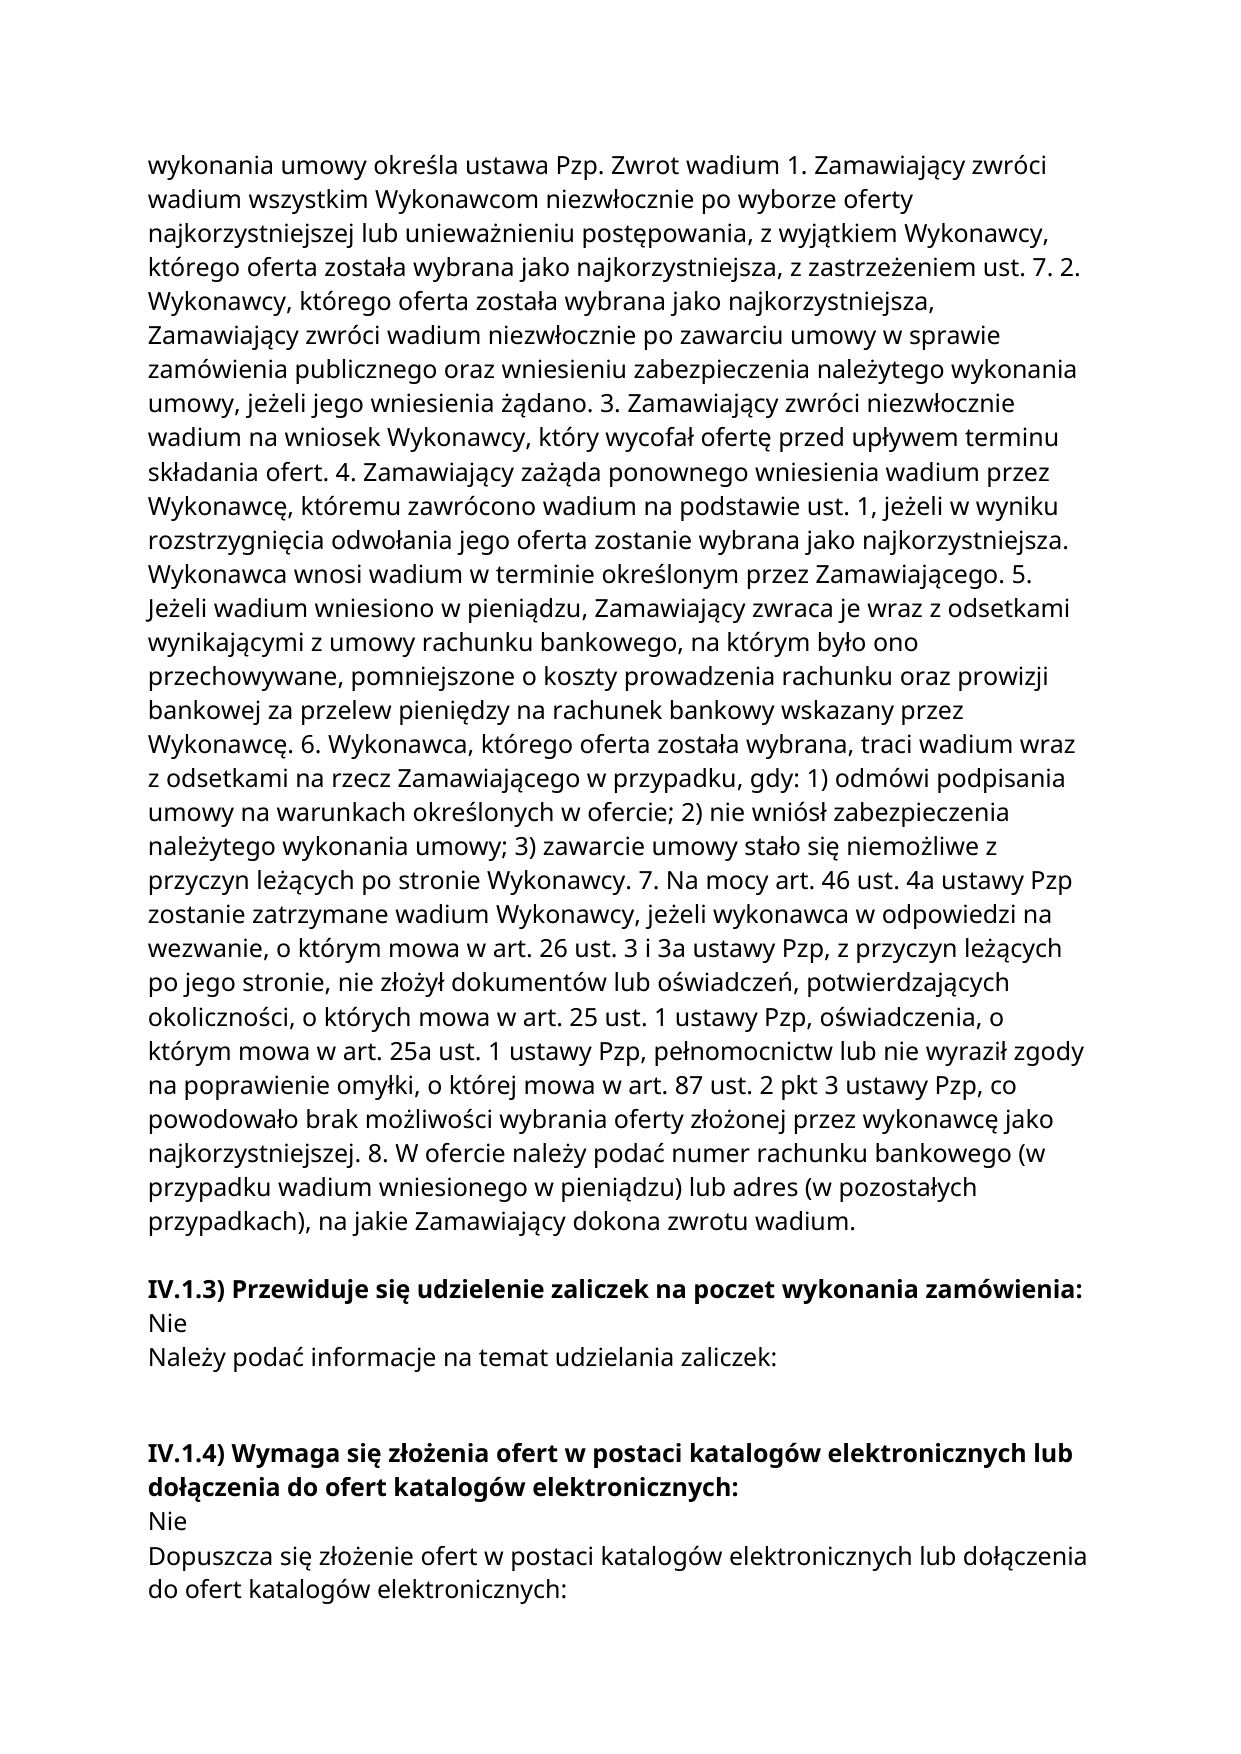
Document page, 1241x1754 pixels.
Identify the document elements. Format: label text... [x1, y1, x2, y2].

text IV.1.4) Wymaga się złożenia ofert w postaci katalogów elektronicznych lub dołączenia do ofert katalogów elektronicznych: [148, 1402, 1093, 1504]
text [148, 1504, 1093, 1606]
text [148, 148, 1093, 1238]
text Nie Należy podać informacje na temat udzielania zaliczek: [148, 1306, 1093, 1402]
text IV.1.3) Przewiduje się udzielenie zaliczek na poczet wykonania zamówienia: [148, 1238, 1093, 1306]
